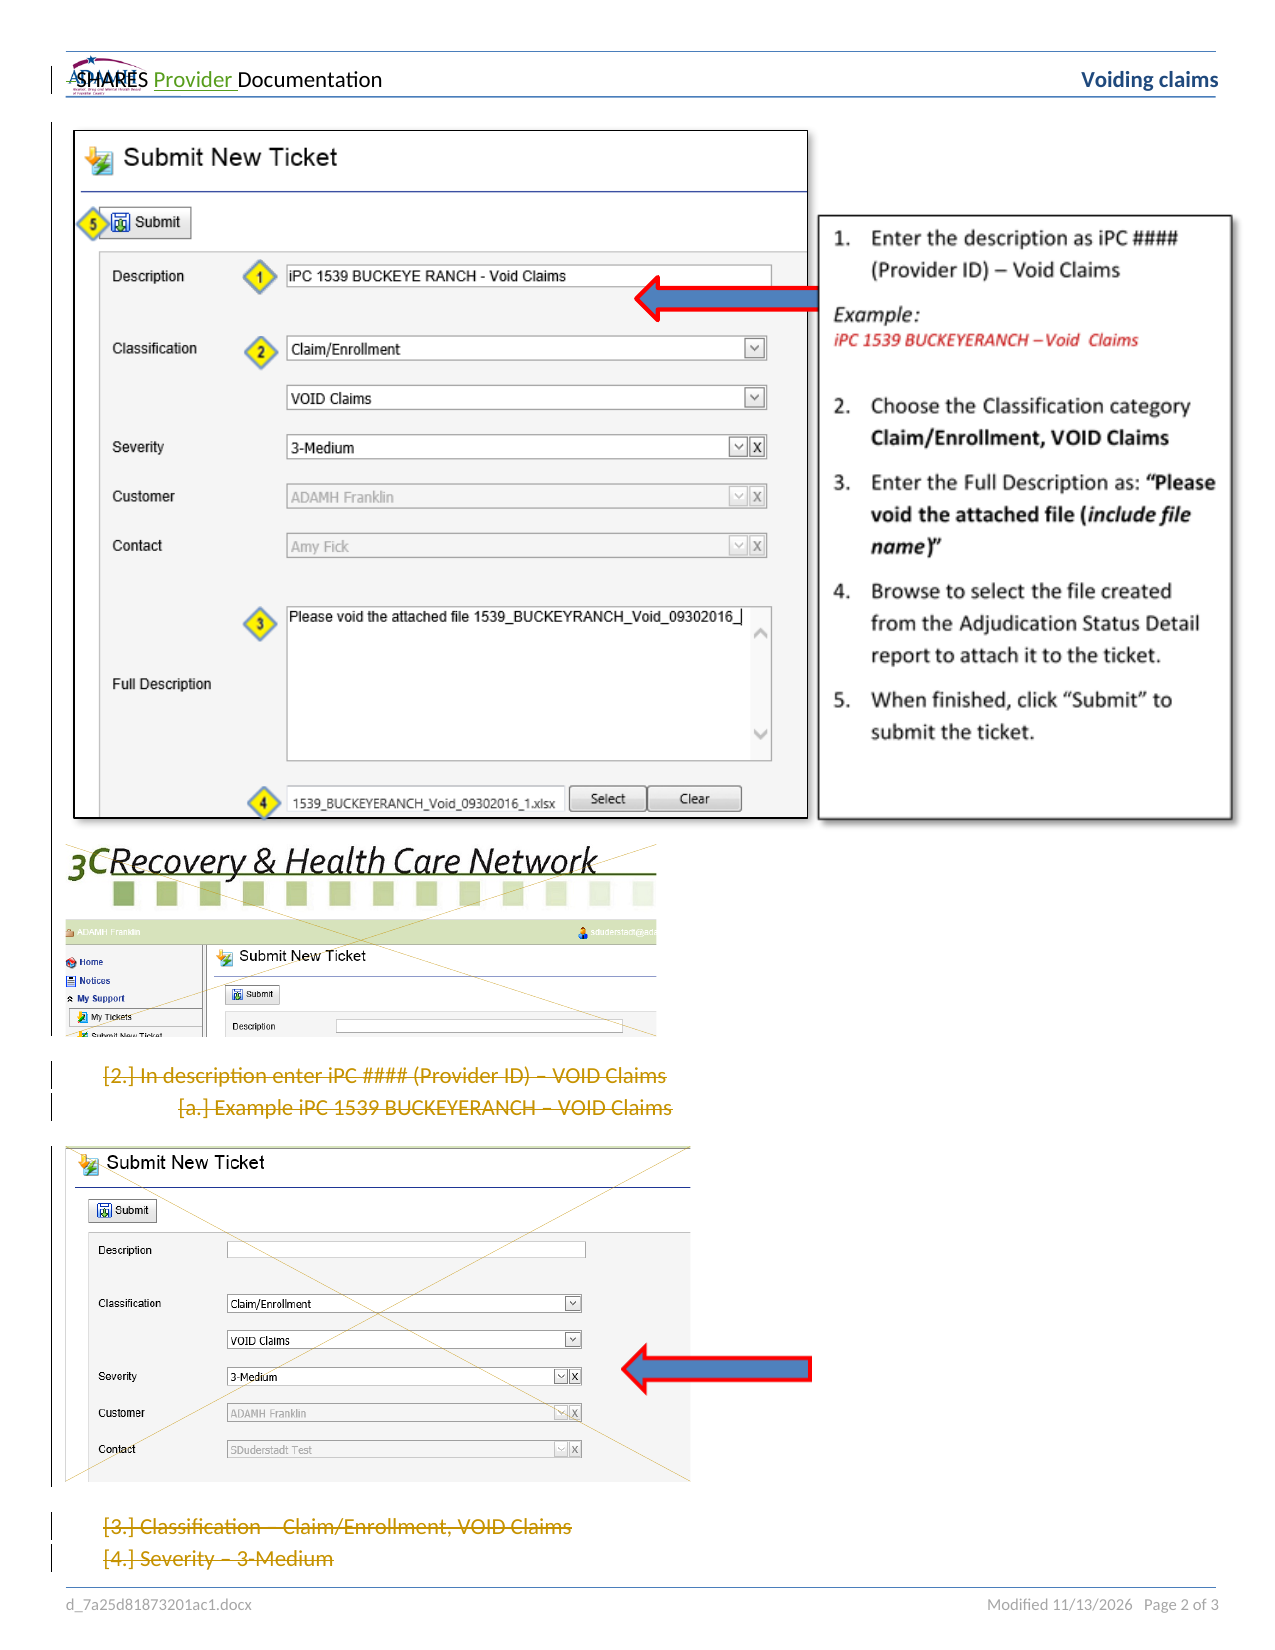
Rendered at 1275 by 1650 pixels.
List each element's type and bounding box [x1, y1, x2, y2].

picture [65, 1147, 376, 1480]
picture [815, 212, 1247, 836]
picture [67, 1315, 689, 1482]
picture [65, 54, 147, 95]
picture [75, 131, 807, 823]
picture [65, 845, 358, 1035]
picture [68, 844, 654, 939]
picture [380, 1147, 812, 1480]
picture [68, 1146, 688, 1313]
picture [364, 845, 657, 1035]
picture [67, 941, 655, 1037]
